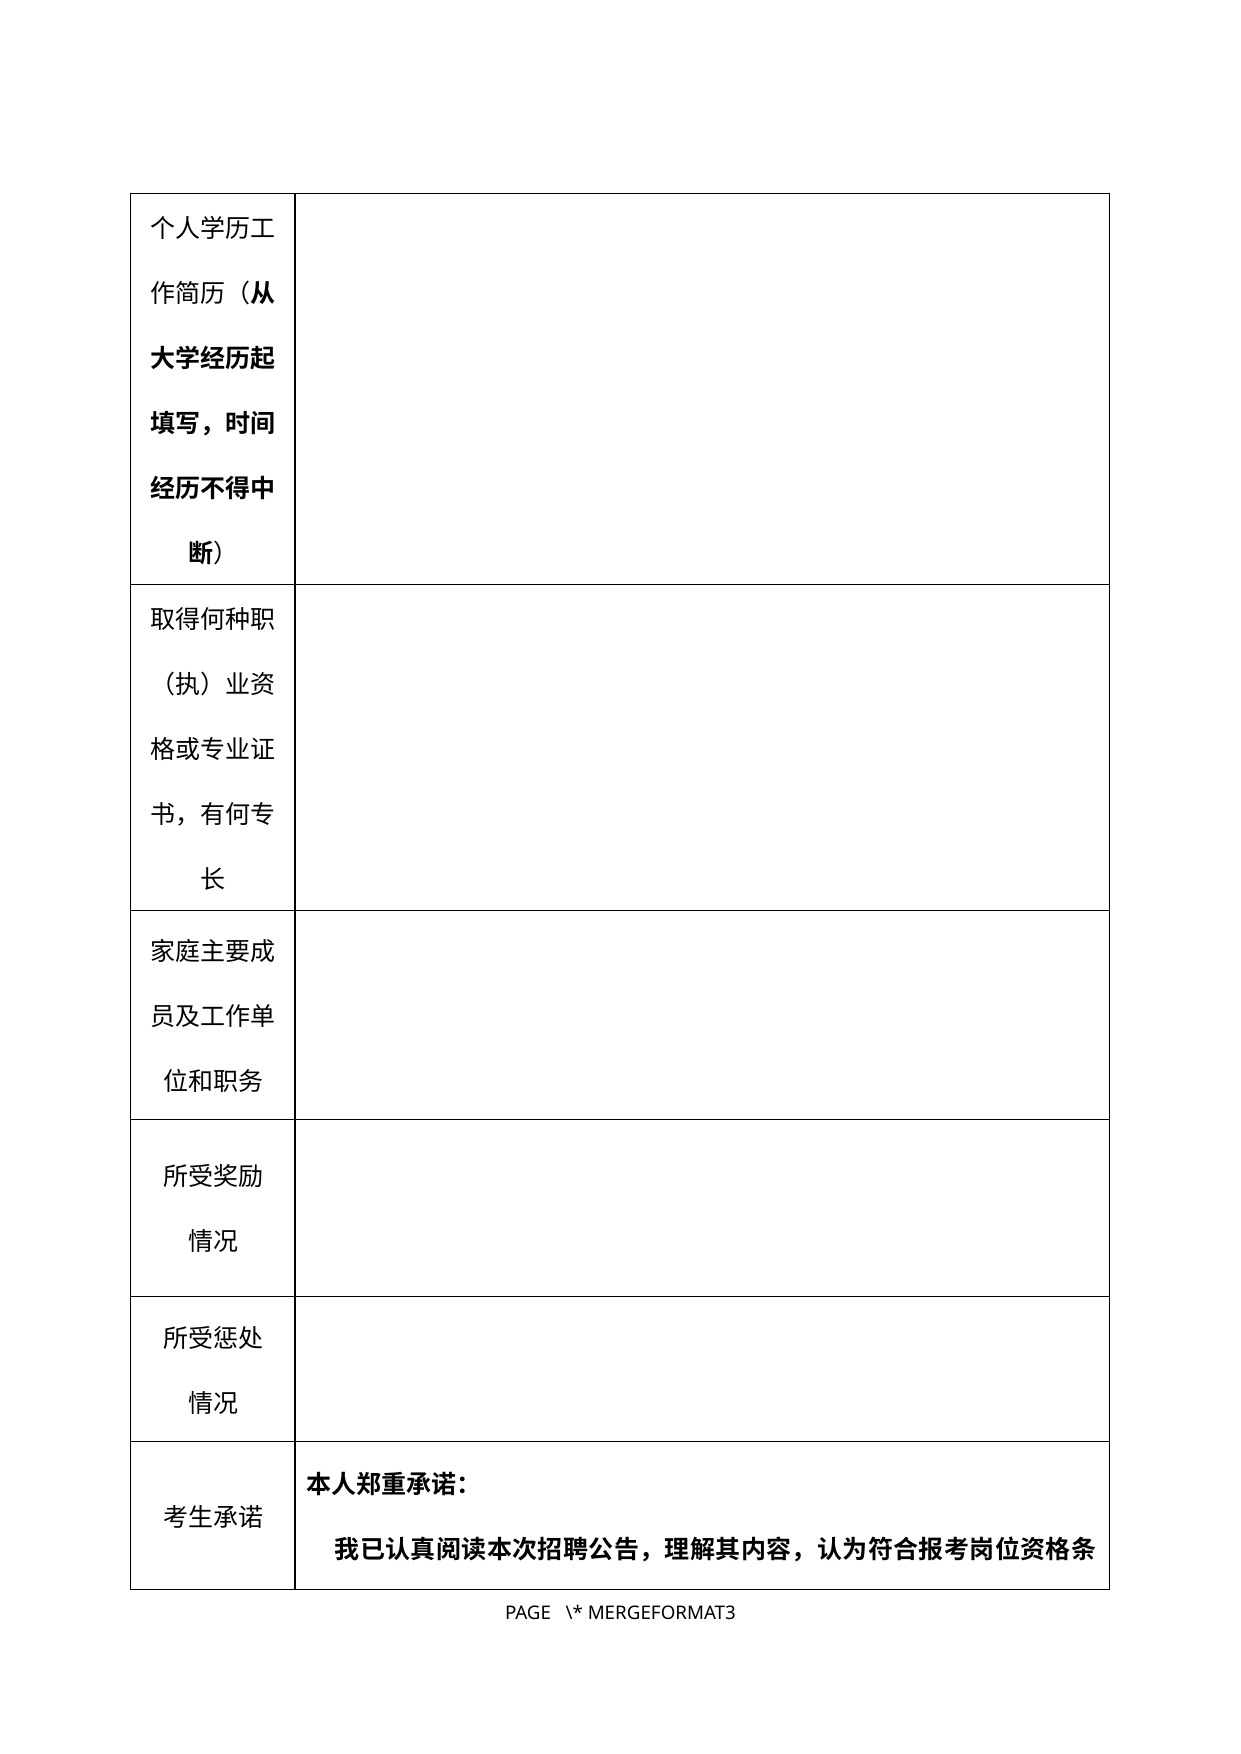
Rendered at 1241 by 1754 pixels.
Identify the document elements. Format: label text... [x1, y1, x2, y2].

table_cell [296, 1297, 1109, 1441]
table_cell [296, 911, 1109, 1118]
table_cell [296, 1120, 1109, 1296]
table_cell [296, 194, 1109, 584]
table_cell 个人学历工作简历（从大学经历起填写，时间经历不得中断） [131, 194, 294, 584]
table_cell 所受奖励 情况 [131, 1120, 294, 1296]
table_cell 所受惩处 情况 [131, 1297, 294, 1441]
table_cell 家庭主要成员及工作单位和职务 [131, 911, 294, 1118]
table_cell 考生承诺 [131, 1442, 294, 1589]
table_cell 取得何种职（执）业资格或专业证书，有何专长 [131, 585, 294, 910]
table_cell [296, 1442, 1109, 1589]
table_cell [296, 585, 1109, 910]
